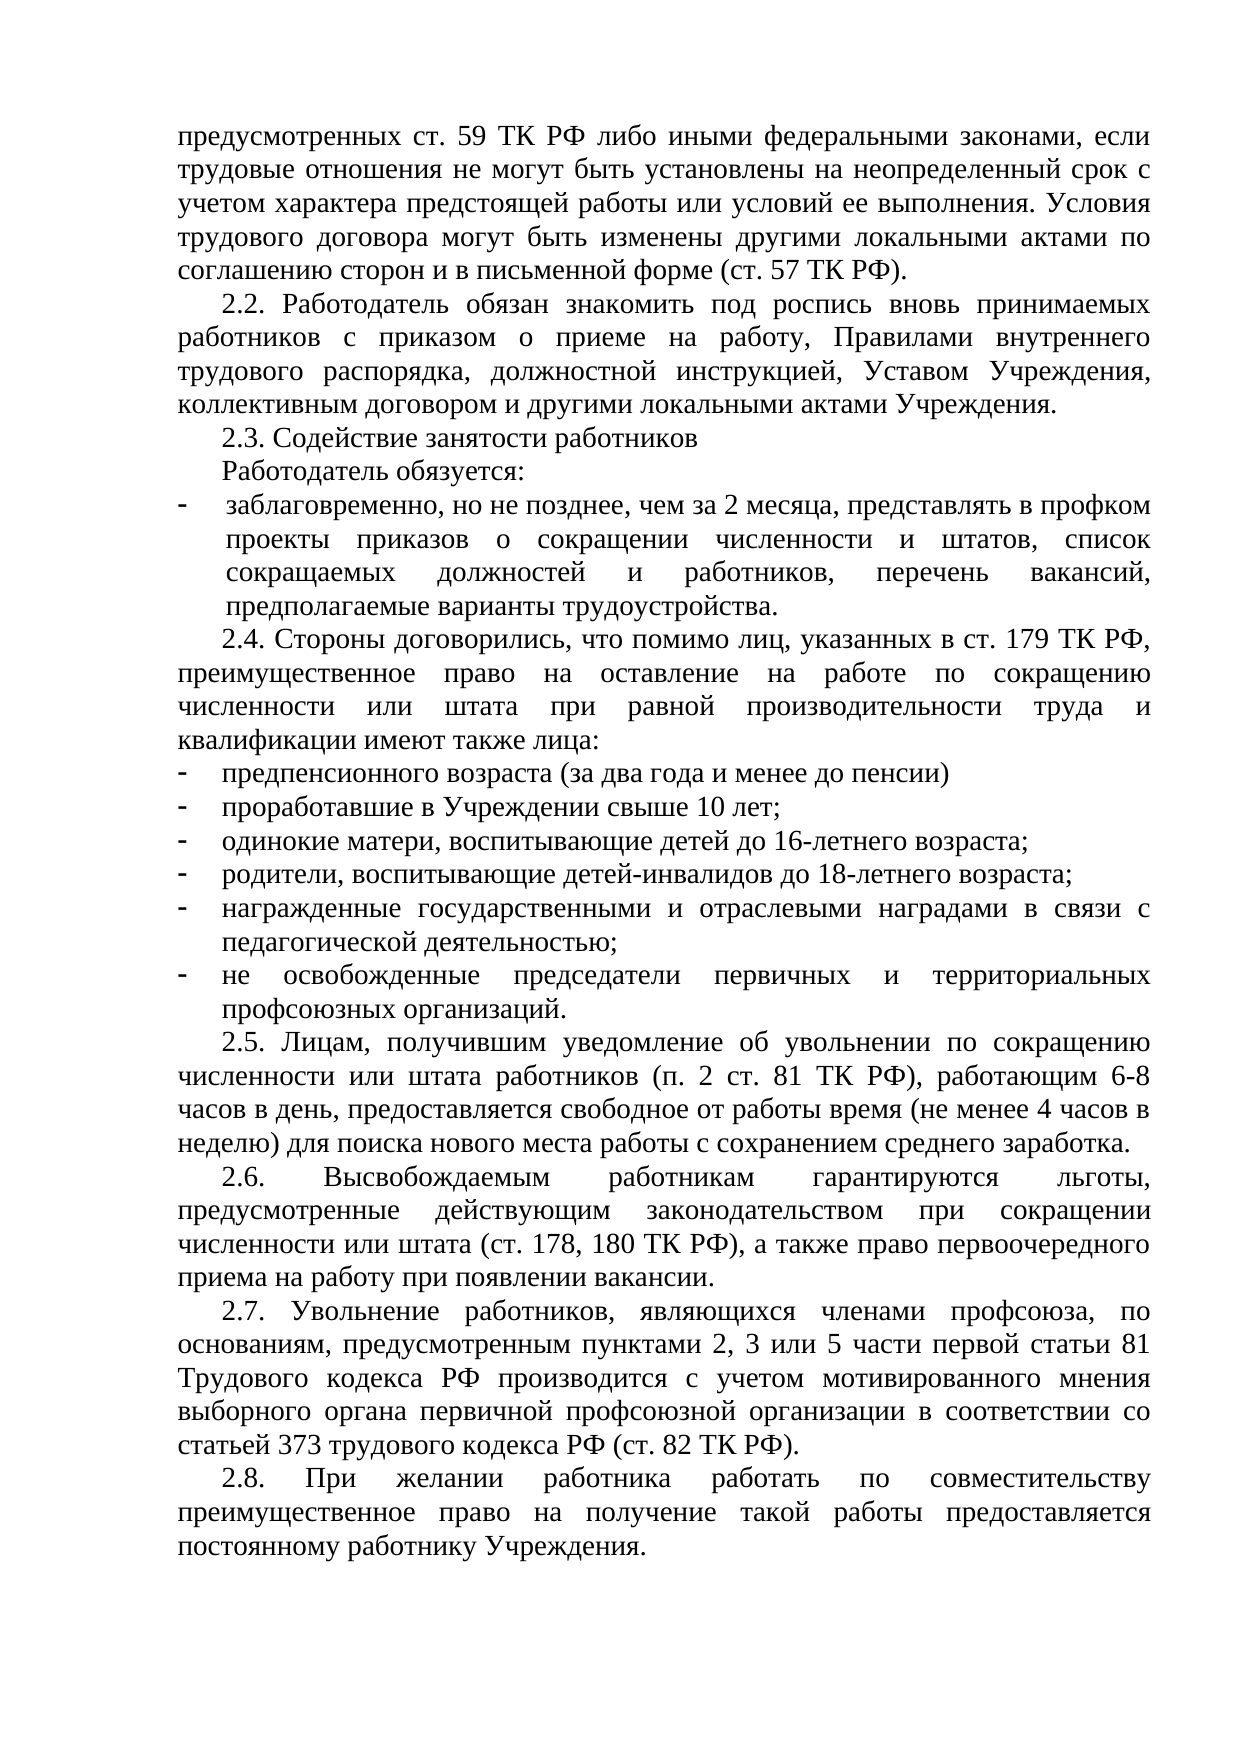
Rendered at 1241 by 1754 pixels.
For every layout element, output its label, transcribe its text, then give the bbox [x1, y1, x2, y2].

list проработавшие в Учреждении свыше 10 лет; [177, 789, 1152, 823]
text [177, 118, 1152, 286]
text 2.4. Стороны договорились, что помимо лиц, указанных в ст. 179 ТК РФ, преимущественное право на оставление на работе по сокращению численности или штата при равной производительности труда и квалификации имеют также лица: [177, 621, 1152, 756]
list не освобожденные председатели первичных и территориальных профсоюзных организаций. [177, 957, 1152, 1024]
list родители, воспитывающие детей-инвалидов до 18-летнего возраста; [177, 856, 1152, 890]
list награжденные государственными и отраслевыми наградами в связи с педагогической деятельностью; [177, 890, 1152, 957]
text 2.6. Высвобождаемым работникам гарантируются льготы, предусмотренные действующим законодательством при сокращении численности или штата (ст. 178, 180 ТК РФ), а также право первоочередного приема на работу при появлении вакансии. [177, 1159, 1152, 1293]
text 2.2. Работодатель обязан знакомить под роспись вновь принимаемых работников с приказом о приеме на работу, Правилами внутреннего трудового распорядка, должностной инструкцией, Уставом Учреждения, коллективным договором и другими локальными актами Учреждения. [177, 286, 1152, 420]
list заблаговременно, но не позднее, чем за 2 месяца, представлять в профком проекты приказов о сокращении численности и штатов, список сокращаемых должностей и работников, перечень вакансий, предполагаемые варианты трудоустройства. [177, 487, 1152, 621]
list предпенсионного возраста (за два года и менее до пенсии) [177, 756, 1152, 789]
list одинокие матери, воспитывающие детей до 16-летнего возраста; [177, 823, 1152, 856]
text 2.7. Увольнение работников, являющихся членами профсоюза, по основаниям, предусмотренным пунктами 2, 3 или 5 части первой статьи 81 Трудового кодекса РФ производится с учетом мотивированного мнения выборного органа первичной профсоюзной организации в соответствии со статьей 373 трудового кодекса РФ (ст. 82 ТК РФ). [177, 1293, 1152, 1461]
text Работодатель обязуется: [177, 453, 1152, 487]
text 2.3. Содействие занятости работников [177, 420, 1152, 453]
text 2.5. Лицам, получившим уведомление об увольнении по сокращению численности или штата работников (п. 2 ст. 81 ТК РФ), работающим 6-8 часов в день, предоставляется свободное от работы время (не менее 4 часов в неделю) для поиска нового места работы с сохранением среднего заработка. [177, 1024, 1152, 1159]
text 2.8. При желании работника работать по совместительству преимущественное право на получение такой работы предоставляется постоянному работнику Учреждения. [177, 1461, 1152, 1561]
